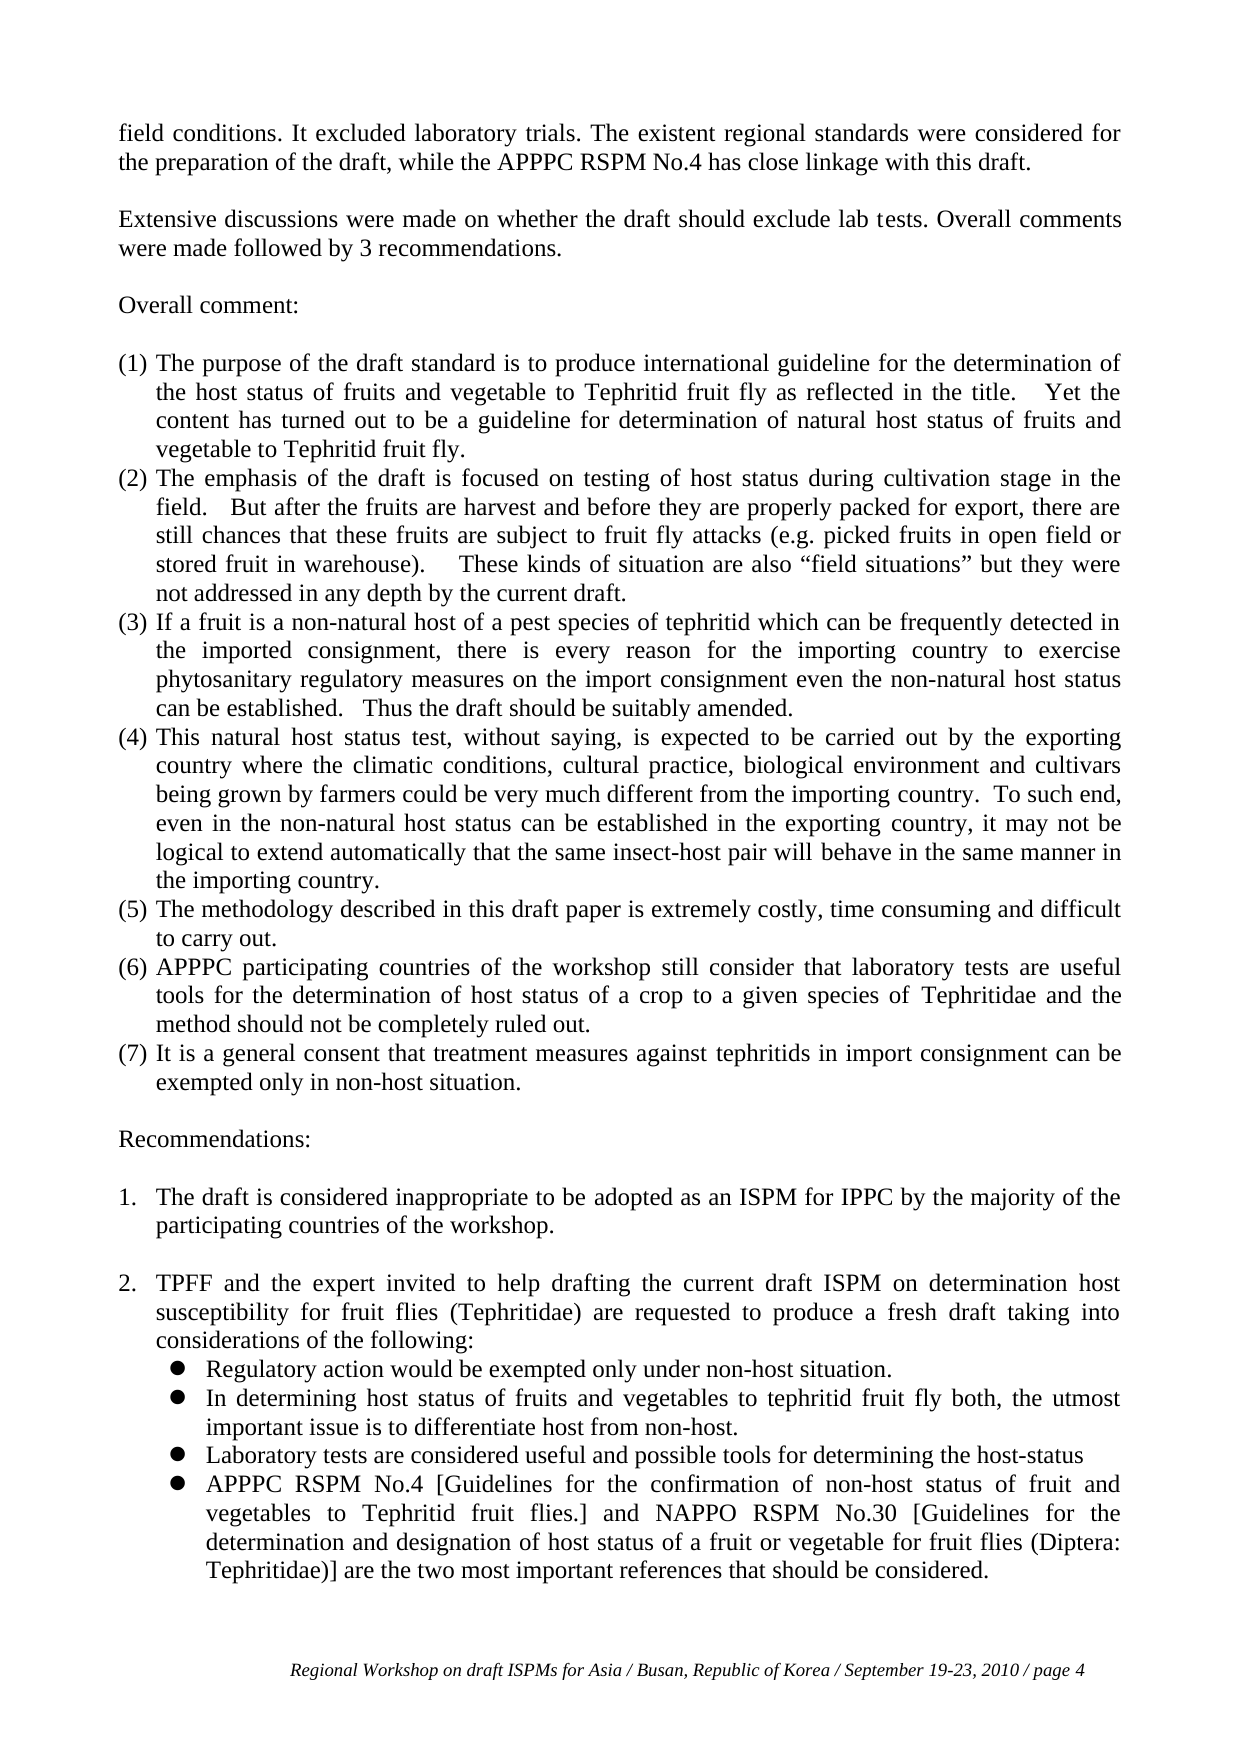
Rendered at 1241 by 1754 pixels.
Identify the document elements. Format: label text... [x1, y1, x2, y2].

list The draft is considered inappropriate to be adopted as an ISPM for IPPC by the majority of the participating countries of the workshop. [118, 1182, 1122, 1239]
list APPPC RSPM No.4 [Guidelines for the confirmation of non-host status of fruit and vegetables to Tephritid fruit flies.] and NAPPO RSPM No.30 [Guidelines for the determination and designation of host status of a fruit or vegetable for fruit flies (Diptera: Tephritidae)] are the two most important references that should be considered. [168, 1469, 1122, 1584]
list In determining host status of fruits and vegetables to tephritid fruit fly both, the utmost important issue is to differentiate host from non-host. [168, 1383, 1122, 1441]
list The methodology described in this draft paper is extremely costly, time consuming and difficult to carry out. [118, 894, 1122, 952]
list TPFF and the expert invited to help drafting the current draft ISPM on determination host susceptibility for fruit flies (Tephritidae) are requested to produce a fresh draft taking into considerations of the following: [118, 1268, 1122, 1354]
list APPPC participating countries of the workshop still consider that laboratory tests are useful tools for the determination of host status of a crop to a given species of Tephritidae and the method should not be completely ruled out. [118, 952, 1122, 1038]
list The purpose of the draft standard is to produce international guideline for the determination of the host status of fruits and vegetable to Tephritid fruit fly as reflected in the title. Yet the content has turned out to be a guideline for determination of natural host status of fruits and vegetable to Tephritid fruit fly. [118, 348, 1122, 463]
list This natural host status test, without saying, is expected to be carried out by the exporting country where the climatic conditions, cultural practice, biological environment and cultivars being grown by farmers could be very much different from the importing country. To such end, even in the non-natural host status can be established in the exporting country, it may not be logical to extend automatically that the same insect-host pair will behave in the same manner in the importing country. [118, 722, 1122, 894]
text Extensive discussions were made on whether the draft should exclude lab tests. Overall comments were made followed by 3 recommendations. [118, 204, 1122, 262]
list Laboratory tests are considered useful and possible tools for determining the host-status [168, 1441, 1122, 1469]
text Overall comment: [118, 291, 1122, 319]
list The emphasis of the draft is focused on testing of host status during cultivation stage in the field. But after the fruits are harvest and before they are properly packed for export, there are still chances that these fruits are subject to fruit fly attacks (e.g. picked fruits in open field or stored fruit in warehouse). These kinds of situation are also “field situations” but they were not addressed in any depth by the current draft. [118, 463, 1122, 607]
list It is a general consent that treatment measures against tephritids in import consignment can be exempted only in non-host situation. [118, 1038, 1122, 1096]
text Recommendations: [118, 1124, 1122, 1153]
list Regulatory action would be exempted only under non-host situation. [168, 1354, 1122, 1383]
list If a fruit is a non-natural host of a pest species of tephritid which can be frequently detected in the imported consignment, there is every reason for the importing country to exercise phytosanitary regulatory measures on the import consignment even the non-natural host status can be established. Thus the draft should be suitably amended. [118, 607, 1122, 722]
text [118, 118, 1122, 176]
